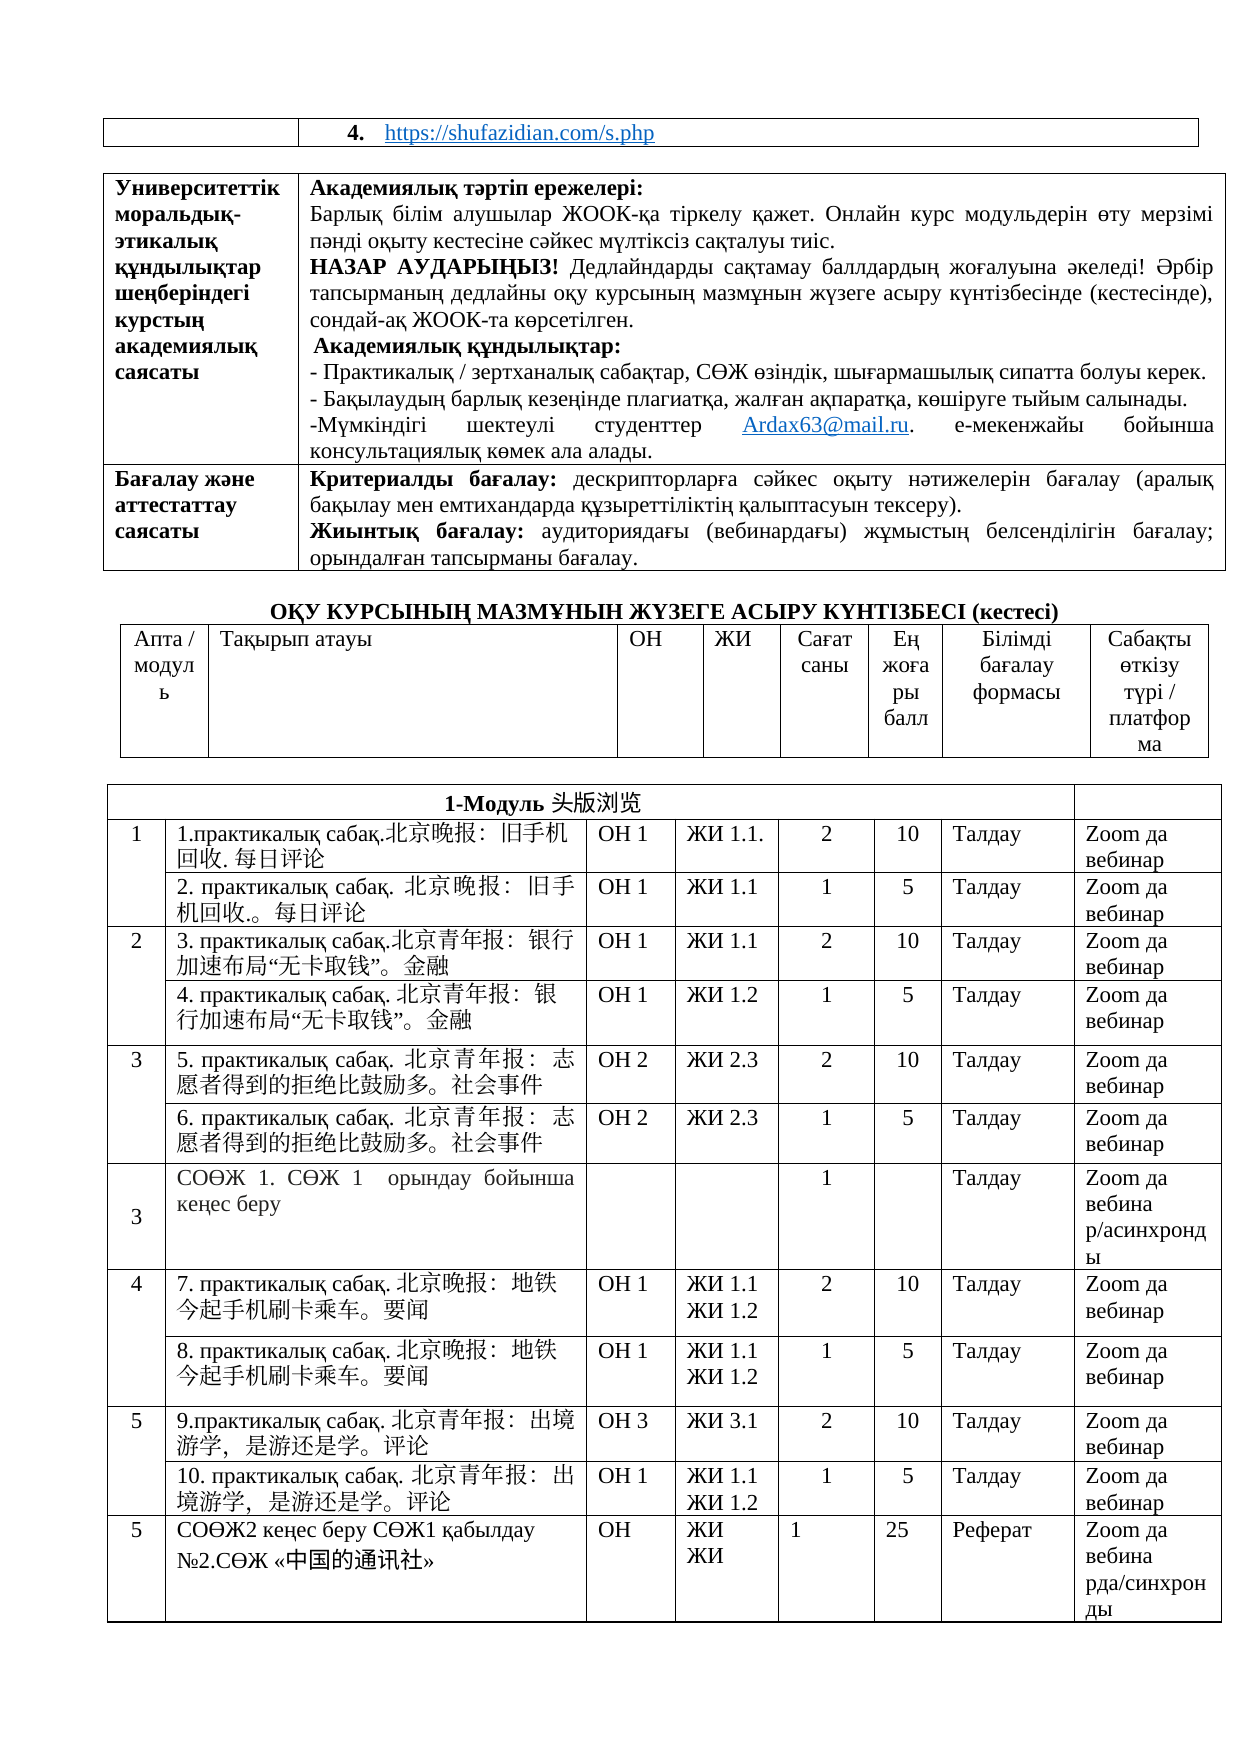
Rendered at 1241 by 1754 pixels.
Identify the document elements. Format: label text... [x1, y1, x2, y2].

table_cell ОН 3 [587, 1407, 675, 1461]
text ОҚУ КУРСЫНЫҢ МАЗМҰНЫН ЖҮЗЕГЕ АСЫРУ КҮНТІЗБЕСІ (кестесі) [177, 598, 1152, 624]
table_cell ОН [587, 1516, 675, 1621]
table_cell ОН 1 [587, 820, 675, 872]
table_cell Талдау [942, 1462, 1074, 1515]
table_cell 2 [779, 820, 874, 872]
table_cell ЖИ 3.1 [676, 1407, 778, 1461]
table_cell 1 [779, 1337, 874, 1406]
table_cell Талдау [942, 1046, 1074, 1103]
table_cell 10 [875, 1270, 941, 1336]
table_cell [299, 119, 1198, 146]
table_cell ЖИ 1.1. [676, 820, 778, 872]
table_cell 5 [875, 1337, 941, 1406]
table_cell ОН 1 [587, 981, 675, 1045]
table_cell ЖИ 1.2 [676, 981, 778, 1045]
table_header Ең жоғары балл [869, 625, 942, 757]
table_cell [875, 1164, 941, 1269]
table_cell Талдау [942, 1407, 1074, 1461]
table_cell 5 [875, 981, 941, 1045]
table_cell 2 [779, 1046, 874, 1103]
table_header 1-Модуль 头版浏览 [108, 785, 1074, 818]
table_cell ЖИ 2.3 [676, 1046, 778, 1103]
table_cell 10 [875, 927, 941, 980]
table_cell ЖИ 2.3 [676, 1104, 778, 1163]
table_cell 5 [875, 1104, 941, 1163]
table_cell ОН 1 [587, 1462, 675, 1515]
table_cell 2 [779, 1407, 874, 1461]
table_cell 5 [108, 1516, 165, 1621]
table_cell Zoom да вебинар [1075, 1104, 1221, 1163]
table_cell Zoom да вебинар [1075, 820, 1221, 872]
table_cell ЖИ 1.1 [676, 873, 778, 926]
table_cell ОН 2 [587, 1104, 675, 1163]
table_cell 1 [779, 1462, 874, 1515]
table_cell 4. практикалық сабақ. 北京青年报：银行加速布局“无卡取钱”。金融 [166, 981, 586, 1045]
table_cell ЖИ 1.1 ЖИ 1.2 [676, 1462, 778, 1515]
table_cell 3. практикалық сабақ.北京青年报：银行加速布局“无卡取钱”。金融 [166, 927, 586, 980]
table_cell 5 [875, 1462, 941, 1515]
table_cell Zoom да вебинар [1075, 1046, 1221, 1103]
table_header Университеттік моральдық-этикалық құндылықтар шеңберіндегі курстың академиялық саясаты [104, 174, 298, 464]
table_cell 5. практикалық сабақ. 北京青年报：志愿者得到的拒绝比鼓励多。社会事件 [166, 1046, 586, 1103]
table_cell Zoom да вебинарда/синхронды [1075, 1516, 1221, 1621]
table_cell ОН 1 [587, 927, 675, 980]
table_cell Zoom да вебинар [1075, 927, 1221, 980]
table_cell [104, 119, 298, 146]
table_cell ОН 2 [587, 1046, 675, 1103]
table_cell Zoom да вебинар [1075, 873, 1221, 926]
table_cell 8. практикалық сабақ. 北京晚报：地铁今起手机刷卡乘车。要闻 [166, 1337, 586, 1406]
table_cell Талдау [942, 1104, 1074, 1163]
table_header Тақырып атауы [209, 625, 617, 757]
table_cell Критериалды бағалау: дескрипторларға сәйкес оқыту нәтижелерін бағалау (аралық бақылау мен емтихандарда құзыреттіліктің қалыптасуын тексеру). Жиынтық бағалау: аудиториядағы (вебинардағы) жұмыстың белсенділігін бағалау; орындалған тапсырманы бағалау. [299, 465, 1225, 570]
table_cell [676, 1164, 778, 1269]
table_cell 9.практикалық сабақ. 北京青年报：出境游学，是游还是学。评论 [166, 1407, 586, 1461]
table_header Академиялық тәртіп ережелері: Барлық білім алушылар ЖООК-қа тіркелу қажет. Онлайн курс модульдерін өту мерзімі пәнді оқыту кестесіне сәйкес мүлтіксіз сақталуы тиіс. НАЗАР АУДАРЫҢЫЗ! Дедлайндарды сақтамау баллдардың жоғалуына әкеледі! Әрбір тапсырманың дедлайны оқу курсының мазмұнын жүзеге асыру күнтізбесінде (кестесінде), сондай-ақ ЖООК-та көрсетілген. Академиялық құндылықтар: - Практикалық / зертханалық сабақтар, СӨЖ өзіндік, шығармашылық сипатта болуы керек. - Бақылаудың барлық кезеңінде плагиатқа, жалған ақпаратқа, көшіруге тыйым салынады. -Мүмкіндігі шектеулі студенттер Ardax63@mail.ru. е-мекенжайы бойынша консультациялық көмек ала алады. [299, 174, 1225, 464]
table_cell ЖИ 1.1 ЖИ 1.2 [676, 1337, 778, 1406]
table_cell 10. практикалық сабақ. 北京青年报：出境游学，是游还是学。评论 [166, 1462, 586, 1515]
table_cell 10 [875, 1407, 941, 1461]
table_cell 3 [108, 1164, 165, 1269]
table_header Сабақты өткізу түрі / платформа [1091, 625, 1208, 757]
table_cell ЖИ ЖИ [676, 1516, 778, 1621]
table_cell Zoom да вебинар [1075, 1462, 1221, 1515]
table_cell Zoom да вебинар/асинхронды [1075, 1164, 1221, 1269]
table_cell [587, 1164, 675, 1269]
table_cell 10 [875, 1046, 941, 1103]
table_cell ЖИ 1.1 ЖИ 1.2 [676, 1270, 778, 1336]
table_cell ОН 1 [587, 873, 675, 926]
table_cell 1 [108, 820, 165, 926]
table_cell 2. практикалық сабақ. 北京晚报：旧手机回收.。每日评论 [166, 873, 586, 926]
table_cell 5 [875, 873, 941, 926]
table_cell СОӨЖ2 кеңес беру СӨЖ1 қабылдау №2.СӨЖ «中国的通讯社» [166, 1516, 586, 1621]
table_cell 7. практикалық сабақ. 北京晚报：地铁今起手机刷卡乘车。要闻 [166, 1270, 586, 1336]
table_cell 2 [108, 927, 165, 1045]
table_cell Талдау [942, 1164, 1074, 1269]
table_cell 1 [779, 873, 874, 926]
table_cell Талдау [942, 873, 1074, 926]
table_cell Талдау [942, 927, 1074, 980]
table_header Білімді бағалау формасы [943, 625, 1090, 757]
table_cell Zoom да вебинар [1075, 1337, 1221, 1406]
table_cell Реферат [942, 1516, 1074, 1621]
table_cell 6. практикалық сабақ. 北京青年报：志愿者得到的拒绝比鼓励多。社会事件 [166, 1104, 586, 1163]
table_cell 1 [779, 1516, 874, 1621]
table_cell Талдау [942, 820, 1074, 872]
table_cell Zoom да вебинар [1075, 981, 1221, 1045]
table_cell 2 [779, 927, 874, 980]
table_cell Zoom да вебинар [1075, 1407, 1221, 1461]
table_cell Талдау [942, 1270, 1074, 1336]
table_cell Талдау [942, 1337, 1074, 1406]
table_cell 5 [108, 1407, 165, 1515]
table_cell ОН 1 [587, 1270, 675, 1336]
table_header ЖИ [704, 625, 780, 757]
table_cell 2 [779, 1270, 874, 1336]
table_cell 4 [108, 1270, 165, 1406]
table_header Апта / модуль [121, 625, 208, 757]
table_cell Талдау [942, 981, 1074, 1045]
table_cell СОӨЖ 1. СӨЖ 1 орындау бойынша кеңес беру [166, 1164, 586, 1269]
table_cell 1 [779, 1104, 874, 1163]
table_cell Бағалау және аттестаттау саясаты [104, 465, 298, 570]
table_header Сағат саны [781, 625, 868, 757]
table_cell ЖИ 1.1 [676, 927, 778, 980]
table_cell 3 [108, 1046, 165, 1163]
table_cell Zoom да вебинар [1075, 1270, 1221, 1336]
table_cell 1 [779, 981, 874, 1045]
table_cell 1 [779, 1164, 874, 1269]
table_header ОН [618, 625, 703, 757]
table_cell 25 [875, 1516, 941, 1621]
table_cell 1.практикалық сабақ.北京晚报：旧手机回收. 每日评论 [166, 820, 586, 872]
table_header [1075, 785, 1221, 818]
table_cell 10 [875, 820, 941, 872]
table_cell ОН 1 [587, 1337, 675, 1406]
